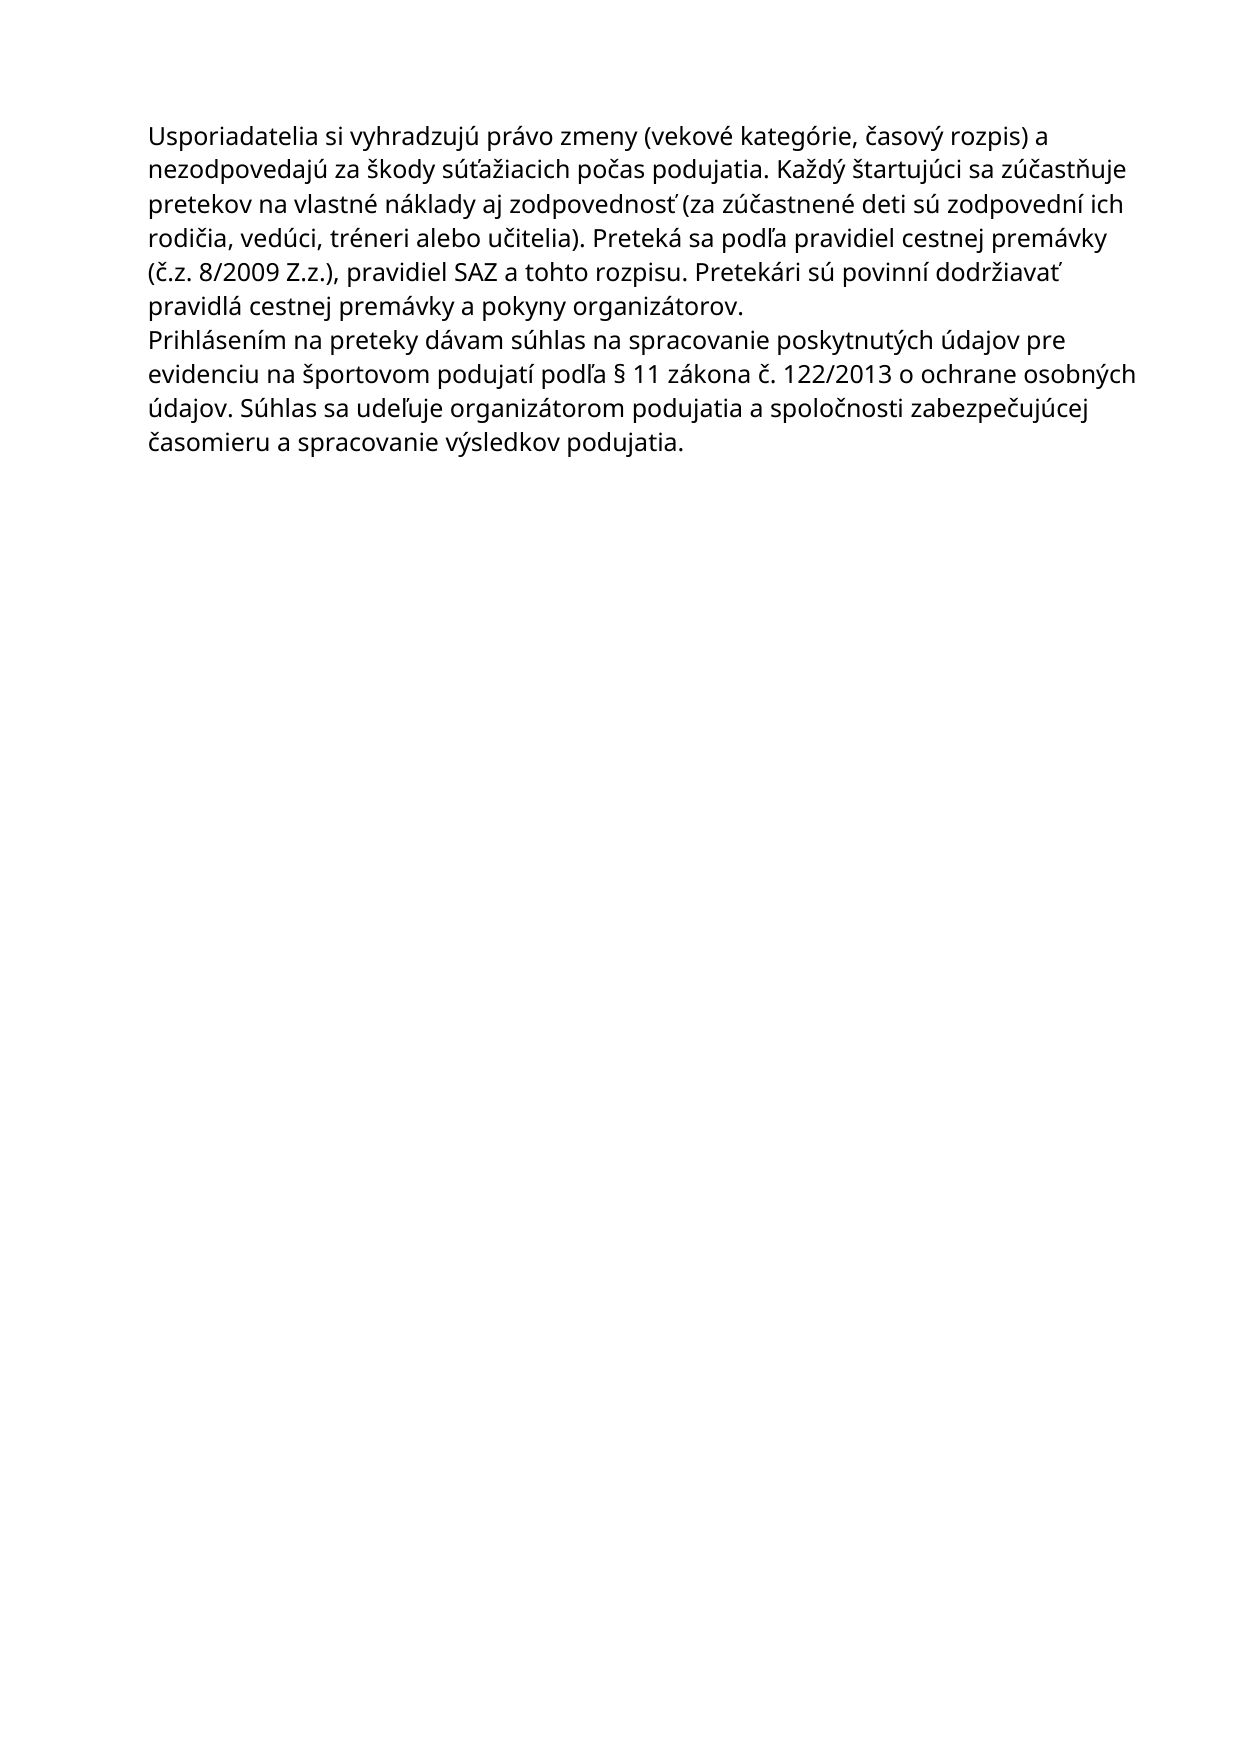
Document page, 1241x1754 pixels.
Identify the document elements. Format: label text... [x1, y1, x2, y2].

text Usporiadatelia si vyhradzujú právo zmeny (vekové kategórie, časový rozpis) a nezodpovedajú za škody súťažiacich počas podujatia. Každý štartujúci sa zúčastňuje pretekov na vlastné náklady aj zodpovednosť (za zúčastnené deti sú zodpovední ich rodičia, vedúci, tréneri alebo učitelia). Preteká sa podľa pravidiel cestnej premávky (č.z. 8/2009 Z.z.), pravidiel SAZ a tohto rozpisu. Pretekári sú povinní dodržiavať pravidlá cestnej premávky a pokyny organizátorov. [148, 118, 1140, 322]
text Prihlásením na preteky dávam súhlas na spracovanie poskytnutých údajov pre evidenciu na športovom podujatí podľa § 11 zákona č. 122/2013 o ochrane osobných údajov. Súhlas sa udeľuje organizátorom podujatia a spoločnosti zabezpečujúcej časomieru a spracovanie výsledkov podujatia. [148, 322, 1140, 459]
